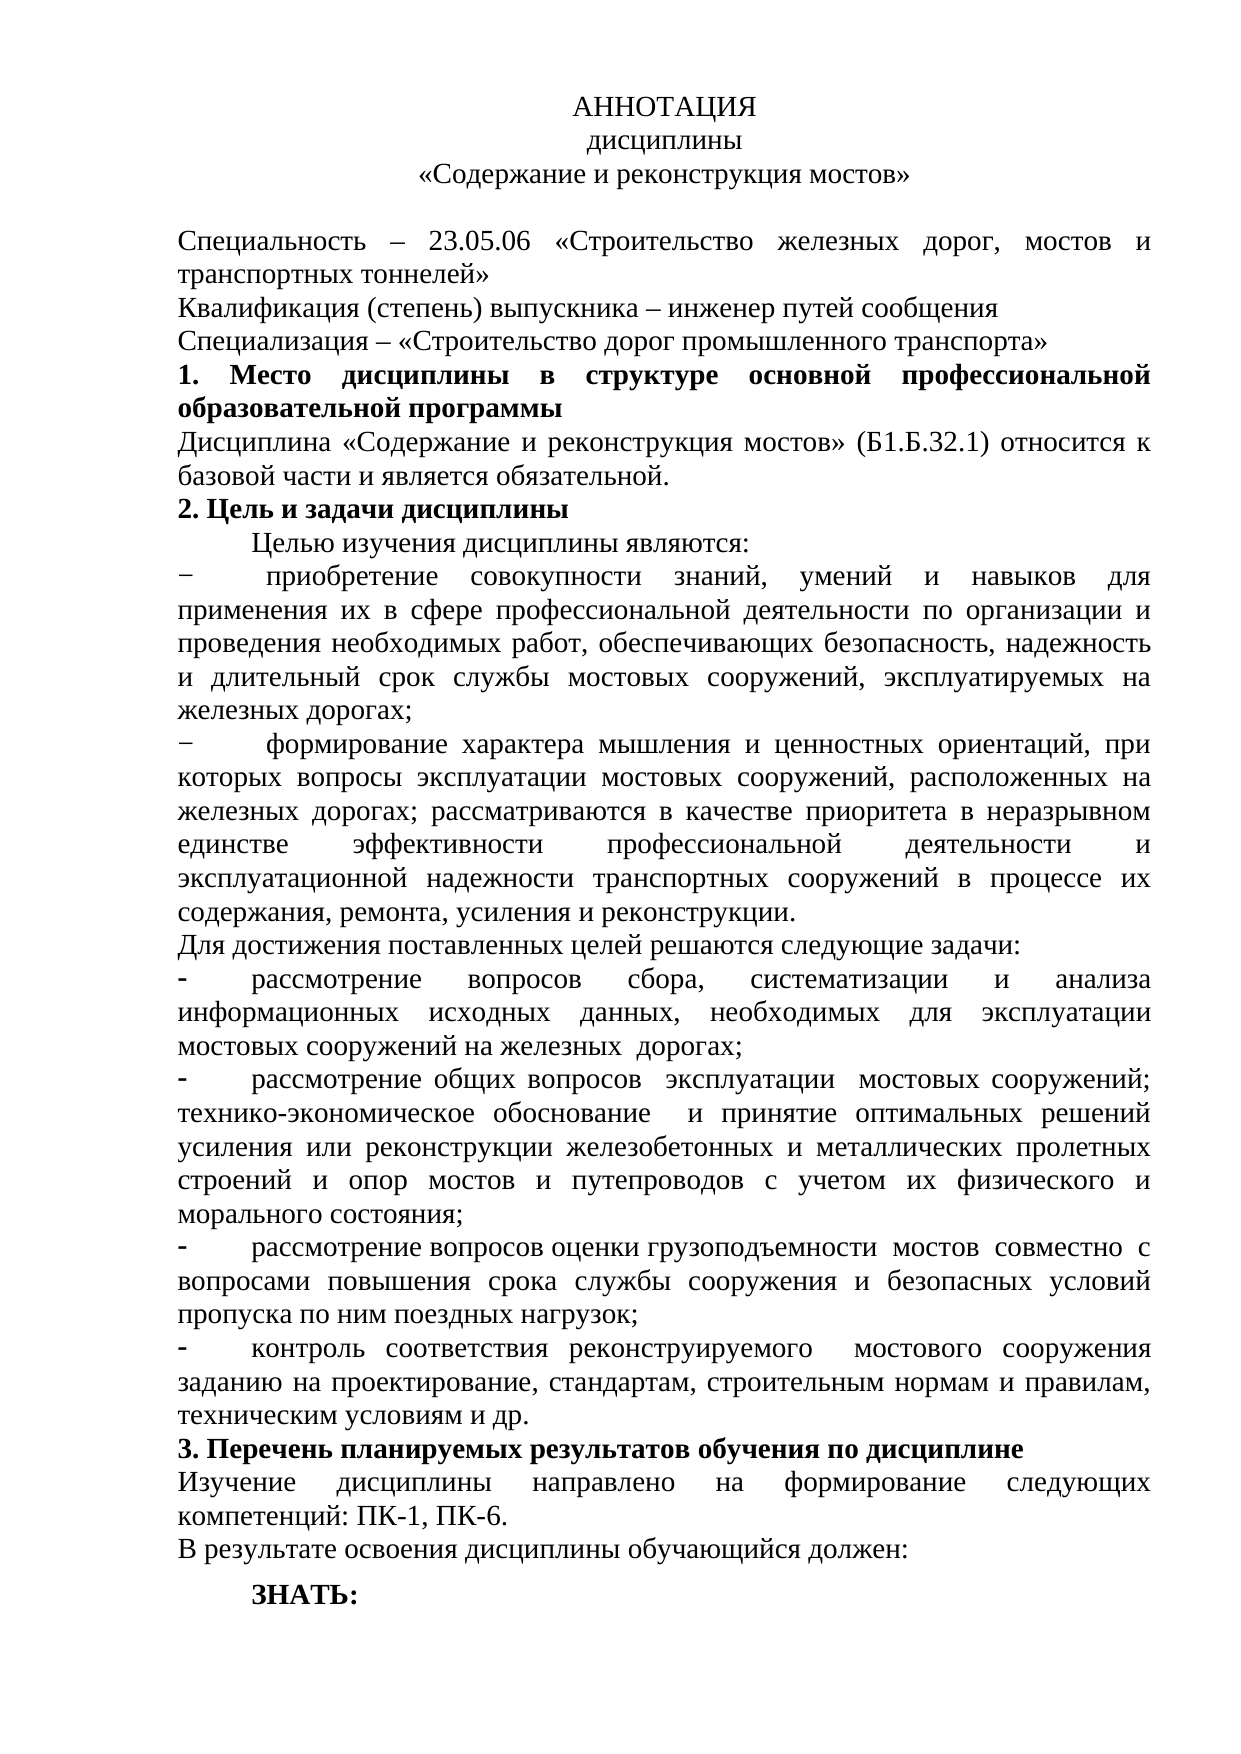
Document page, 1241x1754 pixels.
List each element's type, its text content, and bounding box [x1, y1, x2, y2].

text Квалификация (степень) выпускника – инженер путей сообщения [177, 290, 1152, 323]
text 3. Перечень планируемых результатов обучения по дисциплине [177, 1431, 1152, 1464]
text ЗНАТЬ: [177, 1577, 1152, 1611]
text Изучение дисциплины направлено на формирование следующих компетенций: ПК-1, ПК-6. [177, 1464, 1152, 1531]
list формирование характера мышления и ценностных ориентаций, при которых вопросы эксплуатации мостовых сооружений, расположенных на железных дорогах; рассматриваются в качестве приоритета в неразрывном единстве эффективности профессиональной деятельности и эксплуатационной надежности транспортных сооружений в процессе их содержания, ремонта, усиления и реконструкции. [177, 726, 1152, 927]
text дисциплины [177, 122, 1152, 156]
list рассмотрение вопросов сбора, систематизации и анализа информационных исходных данных, необходимых для эксплуатации мостовых сооружений на железных дорогах; [177, 961, 1152, 1061]
text 1. Место дисциплины в структуре основной профессиональной образовательной программы [177, 357, 1152, 424]
text Для достижения поставленных целей решаются следующие задачи: [177, 927, 1152, 961]
text Целью изучения дисциплины являются: [177, 525, 1152, 558]
text Специальность – 23.05.06 «Строительство железных дорог, мостов и транспортных тоннелей» [177, 223, 1152, 290]
list приобретение совокупности знаний, умений и навыков для применения их в сфере профессиональной деятельности по организации и проведения необходимых работ, обеспечивающих безопасность, надежность и длительный срок службы мостовых сооружений, эксплуатируемых на железных дорогах; [177, 558, 1152, 726]
list рассмотрение вопросов оценки грузоподъемности мостов совместно с вопросами повышения срока службы сооружения и безопасных условий пропуска по ним поездных нагрузок; [177, 1229, 1152, 1330]
text В результате освоения дисциплины обучающийся должен: [177, 1531, 1152, 1565]
text «Содержание и реконструкция мостов» [177, 156, 1152, 189]
text АННОТАЦИЯ [177, 89, 1152, 122]
text Специализация – «Строительство дорог промышленного транспорта» [177, 323, 1152, 357]
list контроль соответствия реконструируемого мостового сооружения заданию на проектирование, стандартам, строительным нормам и правилам, техническим условиям и др. [177, 1330, 1152, 1431]
text 2. Цель и задачи дисциплины [177, 491, 1152, 525]
list рассмотрение общих вопросов эксплуатации мостовых сооружений; технико-экономическое обоснование и принятие оптимальных решений усиления или реконструкции железобетонных и металлических пролетных строений и опор мостов и путепроводов с учетом их физического и морального состояния; [177, 1061, 1152, 1229]
text Дисциплина «Содержание и реконструкция мостов» (Б1.Б.32.1) относится к базовой части и является обязательной. [177, 424, 1152, 491]
